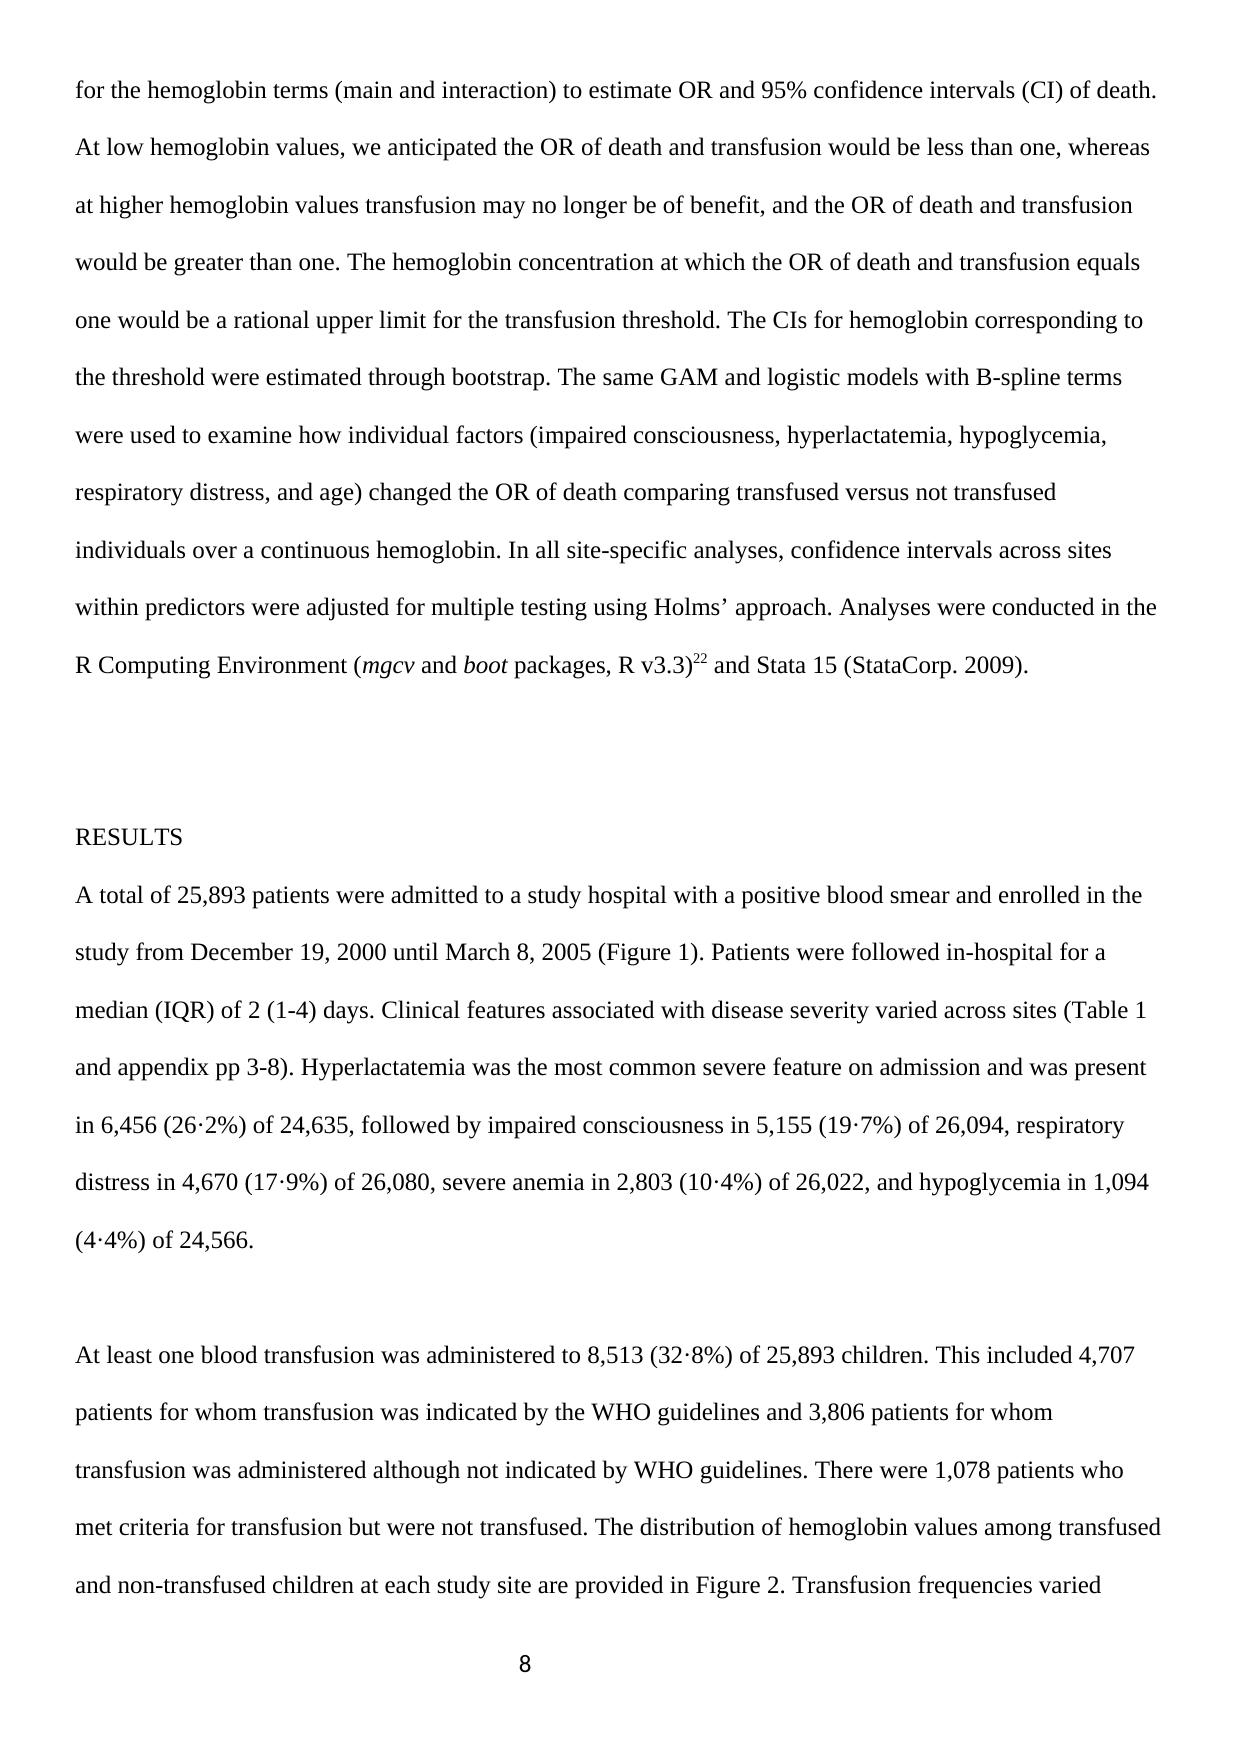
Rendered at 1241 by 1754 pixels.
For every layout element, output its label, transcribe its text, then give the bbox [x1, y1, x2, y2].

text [75, 75, 1165, 679]
text RESULTS [75, 822, 1165, 851]
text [75, 1340, 1165, 1599]
text A total of 25,893 patients were admitted to a study hospital with a positive blood smear and enrolled in the study from December 19, 2000 until March 8, 2005 (Figure 1). Patients were followed in-hospital for a median (IQR) of 2 (1-4) days. Clinical features associated with disease severity varied across sites (Table 1 and appendix pp 3-8). Hyperlactatemia was the most common severe feature on admission and was present in 6,456 (26·2%) of 24,635, followed by impaired consciousness in 5,155 (19·7%) of 26,094, respiratory distress in 4,670 (17·9%) of 26,080, severe anemia in 2,803 (10·4%) of 26,022, and hypoglycemia in 1,094 (4·4%) of 24,566. [75, 880, 1165, 1254]
